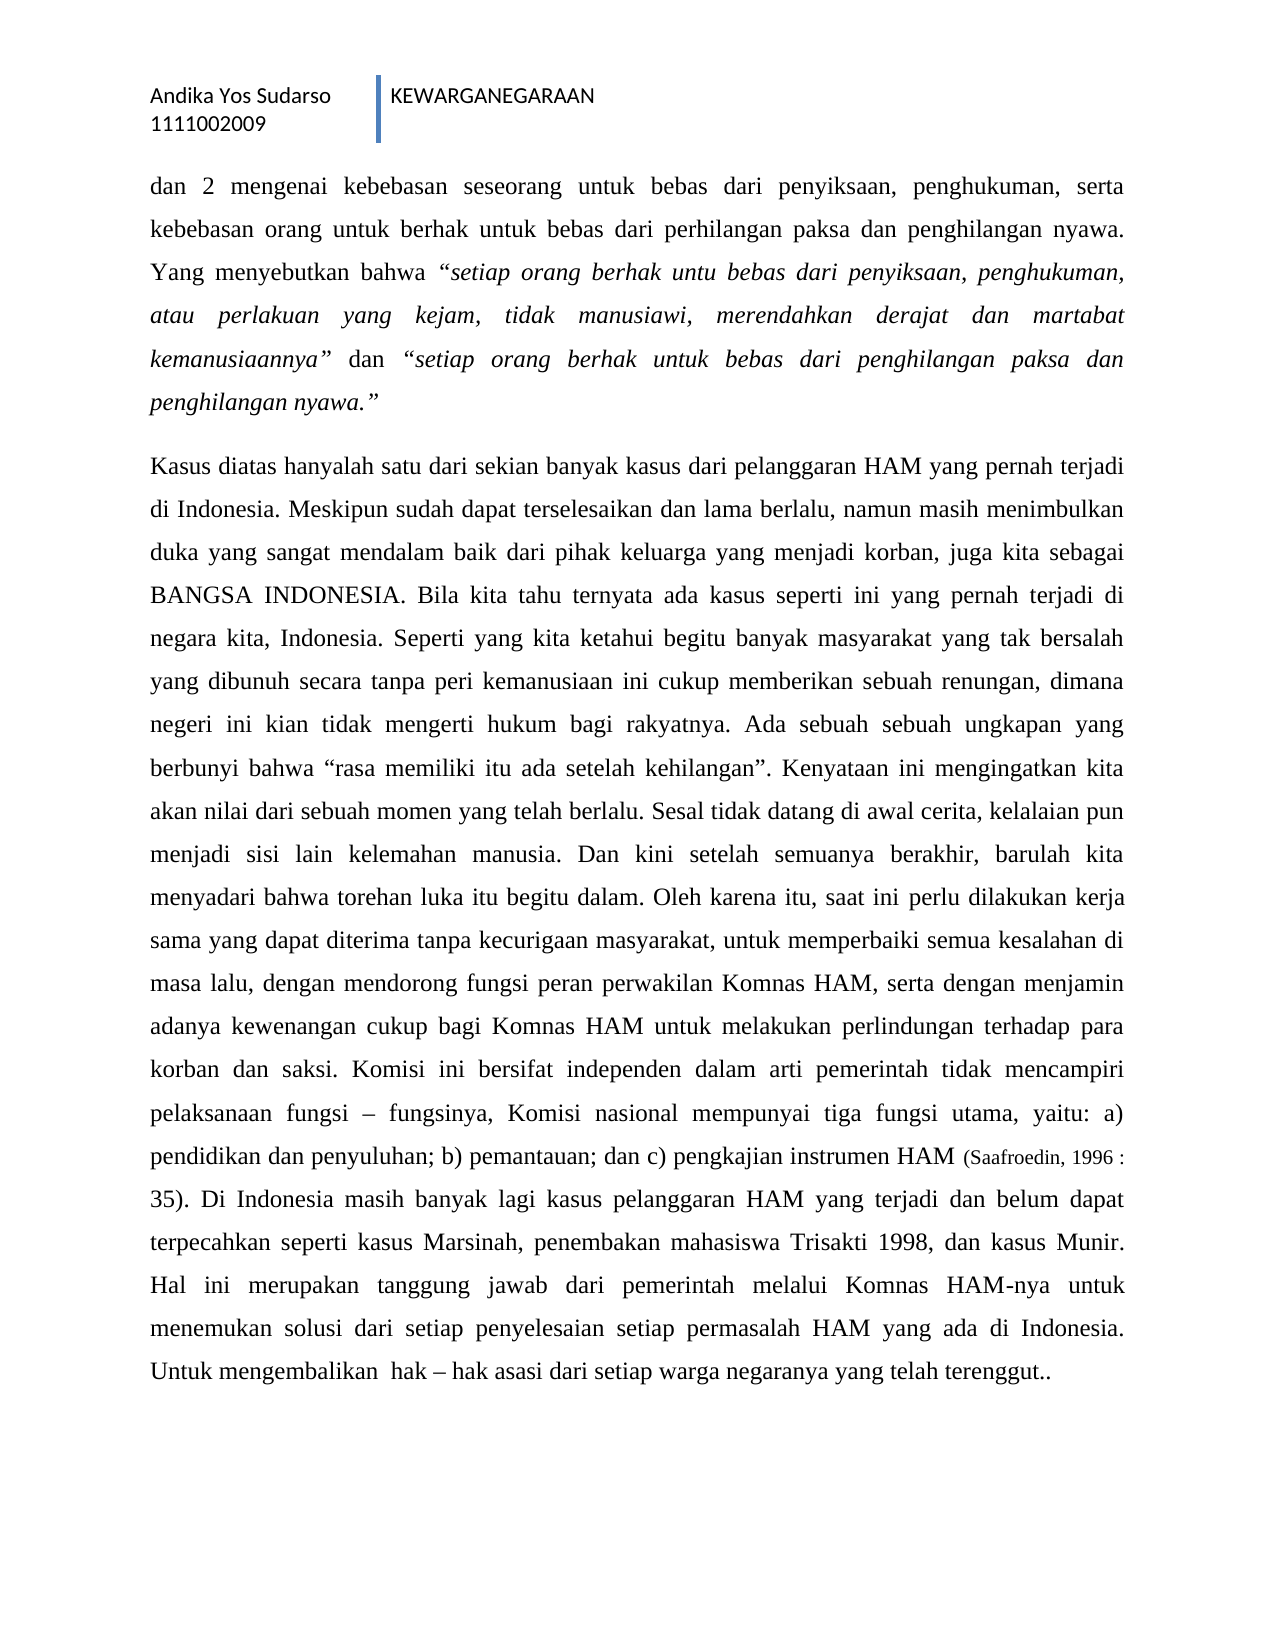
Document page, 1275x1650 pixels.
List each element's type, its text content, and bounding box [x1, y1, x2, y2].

text Kasus diatas hanyalah satu dari sekian banyak kasus dari pelanggaran HAM yang pernah terjadi di Indonesia. Meskipun sudah dapat terselesaikan dan lama berlalu, namun masih menimbulkan duka yang sangat mendalam baik dari pihak keluarga yang menjadi korban, juga kita sebagai BANGSA INDONESIA. Bila kita tahu ternyata ada kasus seperti ini yang pernah terjadi di negara kita, Indonesia. Seperti yang kita ketahui begitu banyak masyarakat yang tak bersalah yang dibunuh secara tanpa peri kemanusiaan ini cukup memberikan sebuah renungan, dimana negeri ini kian tidak mengerti hukum bagi rakyatnya. Ada sebuah sebuah ungkapan yang berbunyi bahwa “rasa memiliki itu ada setelah kehilangan”. Kenyataan ini mengingatkan kita akan nilai dari sebuah momen yang telah berlalu. Sesal tidak datang di awal cerita, kelalaian pun menjadi sisi lain kelemahan manusia. Dan kini setelah semuanya berakhir, barulah kita menyadari bahwa torehan luka itu begitu dalam. Oleh karena itu, saat ini perlu dilakukan kerja sama yang dapat diterima tanpa kecurigaan masyarakat, untuk memperbaiki semua kesalahan di masa lalu, dengan mendorong fungsi peran perwakilan Komnas HAM, serta dengan menjamin adanya kewenangan cukup bagi Komnas HAM untuk melakukan perlindungan terhadap para korban dan saksi. Komisi ini bersifat independen dalam arti pemerintah tidak mencampiri pelaksanaan fungsi – fungsinya, Komisi nasional mempunyai tiga fungsi utama, yaitu: a) pendidikan dan penyuluhan; b) pemantauan; dan c) pengkajian instrumen HAM (Saafroedin, 1996 : 35). Di Indonesia masih banyak lagi kasus pelanggaran HAM yang terjadi dan belum dapat terpecahkan seperti kasus Marsinah, penembakan mahasiswa Trisakti 1998, dan kasus Munir. Hal ini merupakan tanggung jawab dari pemerintah melalui Komnas HAM-nya untuk menemukan solusi dari setiap penyelesaian setiap permasalah HAM yang ada di Indonesia. Untuk mengembalikan hak – hak asasi dari setiap warga negaranya yang telah terenggut.. [150, 451, 1125, 1385]
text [150, 171, 1125, 416]
